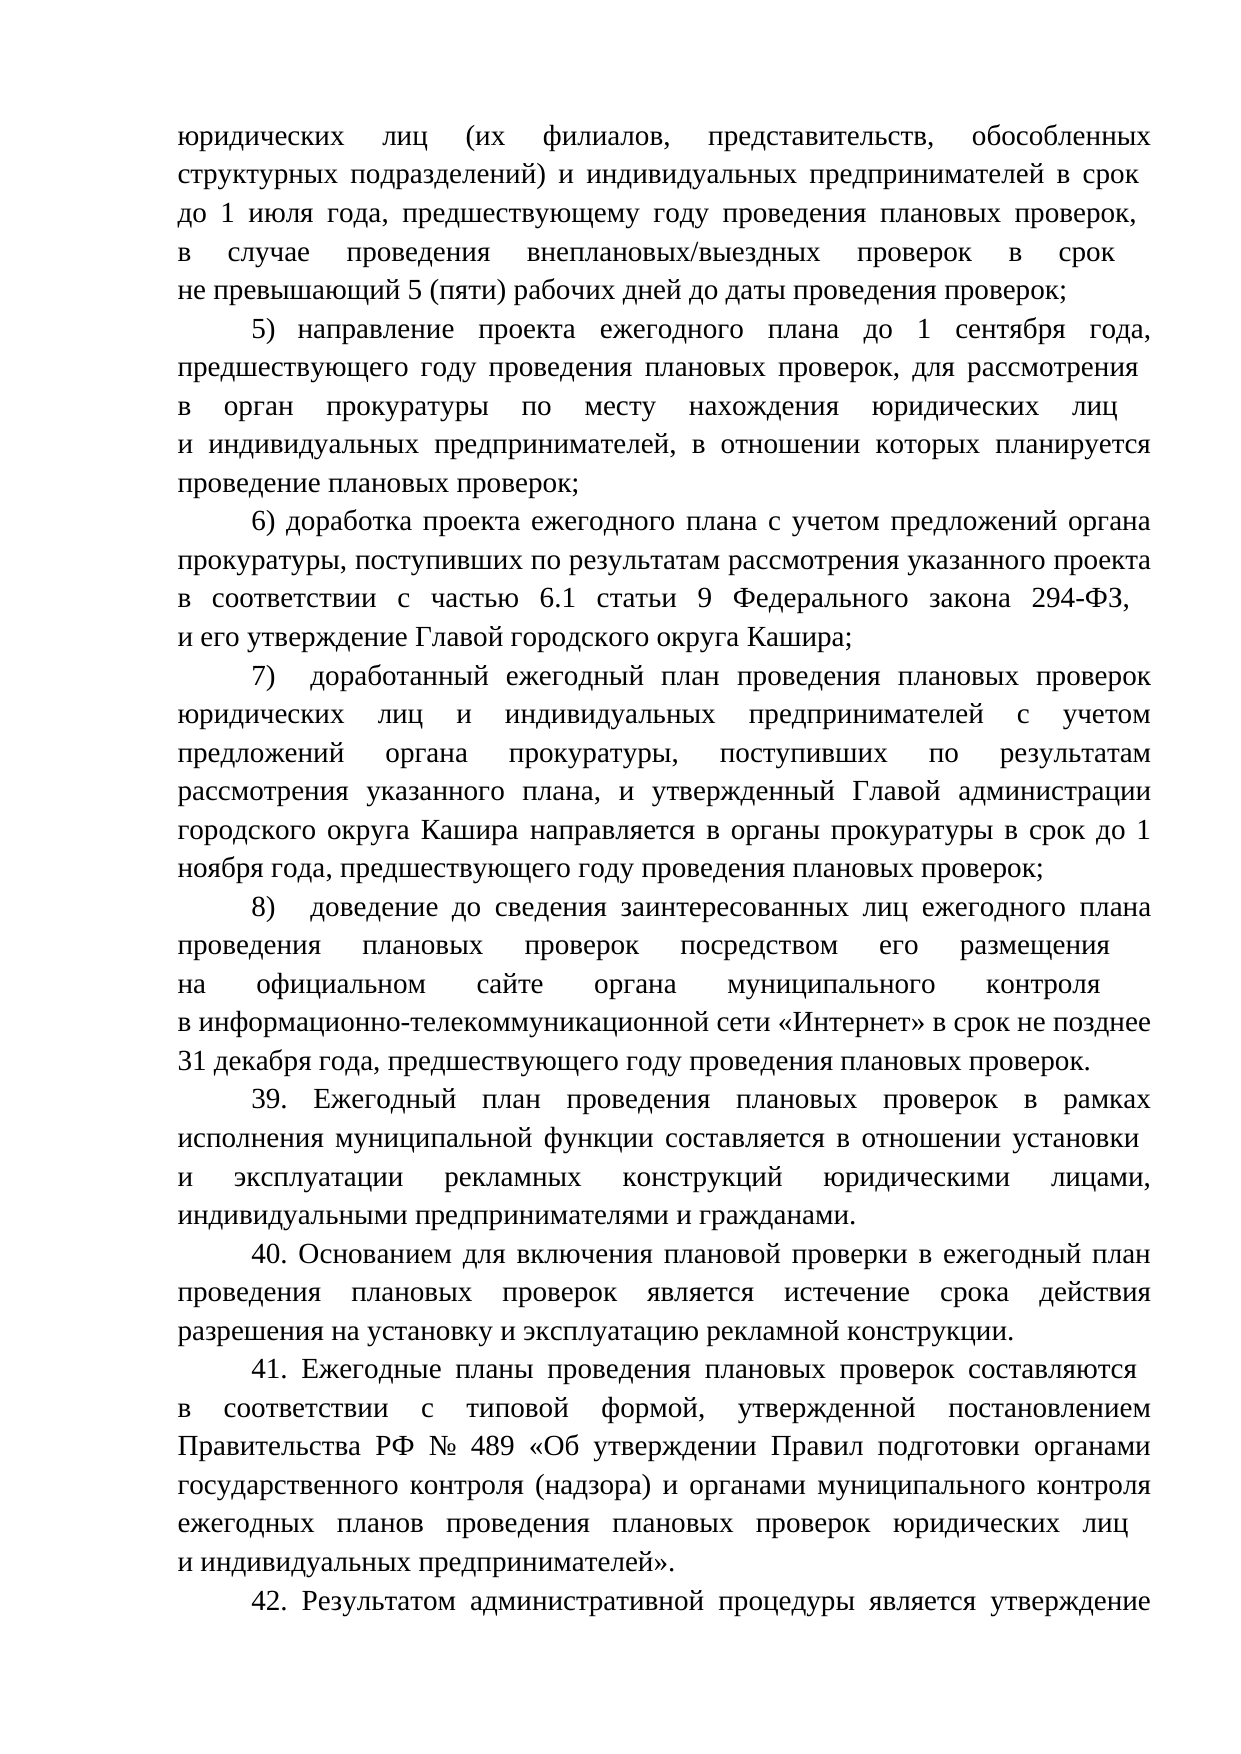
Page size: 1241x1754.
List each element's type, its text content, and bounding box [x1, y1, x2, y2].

text 6) доработка проекта ежегодного плана с учетом предложений органа прокуратуры, поступивших по результатам рассмотрения указанного проекта в соответствии с частью 6.1 статьи 9 Федерального закона 294-ФЗ, и его утверждение Главой городского округа Кашира; [177, 503, 1152, 653]
text 8) доведение до сведения заинтересованных лиц ежегодного плана проведения плановых проверок посредством его размещения на официальном сайте органа муниципального контроля в информационно-телекоммуникационной сети «Интернет» в срок не позднее 31 декабря года, предшествующего году проведения плановых проверок. [177, 889, 1152, 1077]
text 5) направление проекта ежегодного плана до 1 сентября года, предшествующего году проведения плановых проверок, для рассмотрения в орган прокуратуры по месту нахождения юридических лиц и индивидуальных предпринимателей, в отношении которых планируется проведение плановых проверок; [177, 311, 1152, 498]
text 39. Ежегодный план проведения плановых проверок в рамках исполнения муниципальной функции составляется в отношении установки и эксплуатации рекламных конструкций юридическими лицами, индивидуальными предпринимателями и гражданами. [177, 1082, 1152, 1231]
text 40. Основанием для включения плановой проверки в ежегодный план проведения плановых проверок является истечение срока действия разрешения на установку и эксплуатацию рекламной конструкции. [177, 1236, 1152, 1346]
text 7) доработанный ежегодный план проведения плановых проверок юридических лиц и индивидуальных предпринимателей с учетом предложений органа прокуратуры, поступивших по результатам рассмотрения указанного плана, и утвержденный Главой администрации городского округа Кашира направляется в органы прокуратуры в срок до 1 ноября года, предшествующего году проведения плановых проверок; [177, 658, 1152, 884]
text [177, 1583, 1152, 1616]
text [177, 118, 1152, 306]
text 41. Ежегодные планы проведения плановых проверок составляются в соответствии с типовой формой, утвержденной постановлением Правительства РФ № 489 «Об утверждении Правил подготовки органами государственного контроля (надзора) и органами муниципального контроля ежегодных планов проведения плановых проверок юридических лиц и индивидуальных предпринимателей». [177, 1351, 1152, 1578]
